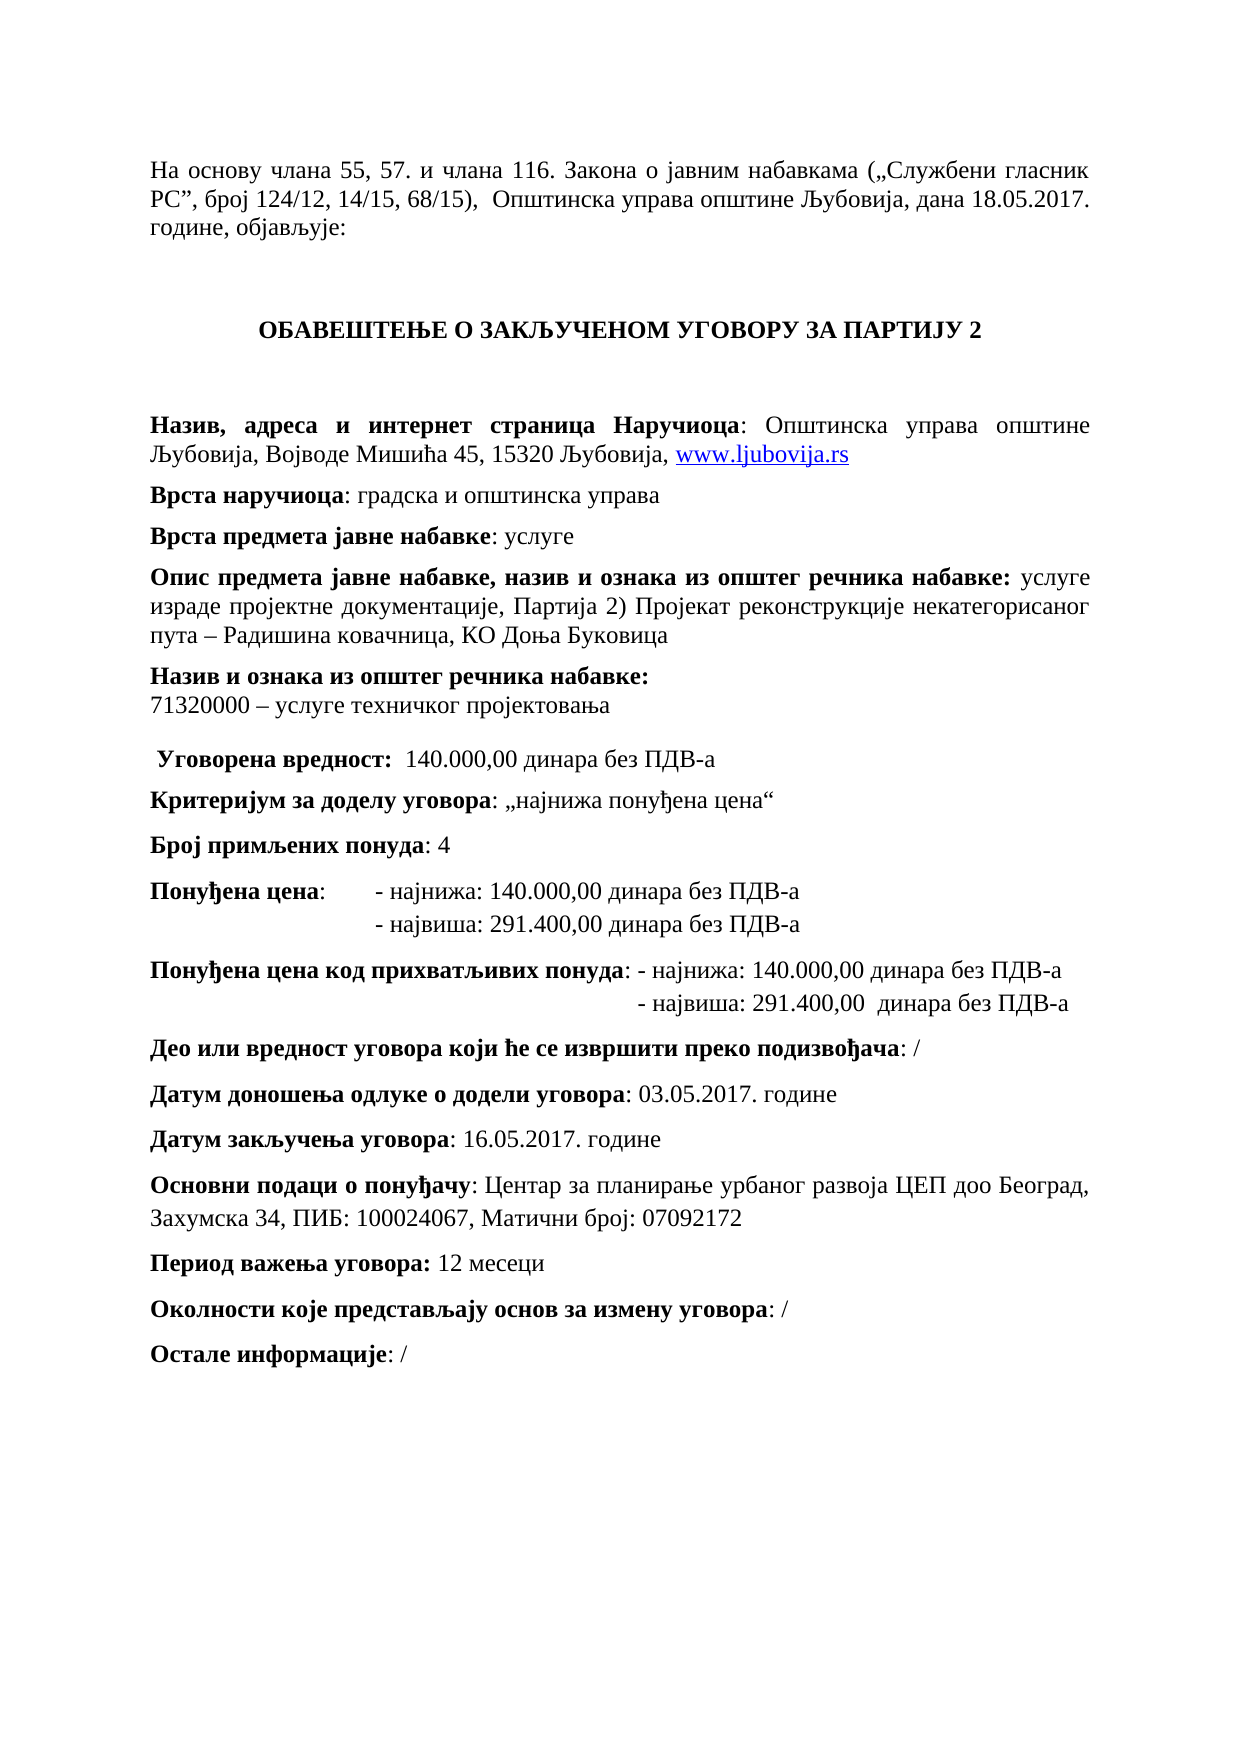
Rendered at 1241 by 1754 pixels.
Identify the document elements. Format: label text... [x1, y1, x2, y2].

text Околности које представљају основ за измену уговора: / [150, 1294, 1090, 1323]
text Врста наручиоца: градска и општинска управа [150, 480, 1090, 509]
text Назив, адреса и интернет страница Наручиоца: Општинска управа општине Љубовија, Војводе Мишића 45, 15320 Љубовија, www.ljubovija.rs [150, 410, 1090, 467]
text Понуђена цена код прихватљивих понуда: - најнижа: 140.000,00 динара без ПДВ-а [150, 955, 1090, 983]
text На основу члана 55, 57. и члана 116. Закона о јавним набавкама („Службени гласник РС”, број 124/12, 14/15, 68/15), Општинска управа општине Љубовија, дана 18.05.2017. године, објављује: [150, 155, 1090, 241]
text Датум закључења уговора: 16.05.2017. године [150, 1124, 1090, 1153]
text Број примљених понуда: 4 [150, 831, 1090, 859]
text ОБАВЕШТЕЊЕ О ЗАКЉУЧЕНОМ УГОВОРУ ЗА ПАРТИЈУ 2 [150, 315, 1090, 344]
text Уговорена вредност: 140.000,00 динара без ПДВ-а [150, 744, 1090, 773]
text 71320000 – услуге техничког пројектовања [150, 690, 1090, 719]
text Део или вредност уговора који ће се извршити преко подизвођача: / [150, 1033, 1090, 1062]
text Датум доношења одлуке о додели уговора: 03.05.2017. године [150, 1079, 1090, 1107]
text Опис предмета јавне набавке, назив и ознака из општег речника набавке: услуге израде пројектне документације, Партија 2) Пројекат реконструкције некатегорисаног пута – Радишина ковачница, КО Доња Буковица [150, 562, 1090, 649]
text Понуђена цена: - најнижа: 140.000,00 динара без ПДВ-а [150, 876, 1090, 905]
text Период важења уговора: 12 месеци [150, 1248, 1090, 1277]
text Назив и ознака из општег речника набавке: [150, 661, 1090, 690]
text - највиша: 291.400,00 динара без ПДВ-а [375, 909, 1090, 938]
text - највиша: 291.400,00 динара без ПДВ-а [375, 988, 1090, 1016]
text Критеријум за доделу уговора: „најнижа понуђена цена“ [150, 785, 1090, 814]
text Основни подаци о понуђачу: Центар за планирање урбаног развоја ЦЕП доо Београд, Захумска 34, ПИБ: 100024067, Матични број: 07092172 [150, 1170, 1090, 1232]
text Врста предмета јавне набавке: услуге [150, 521, 1090, 550]
text Остале информације: / [150, 1339, 1090, 1368]
